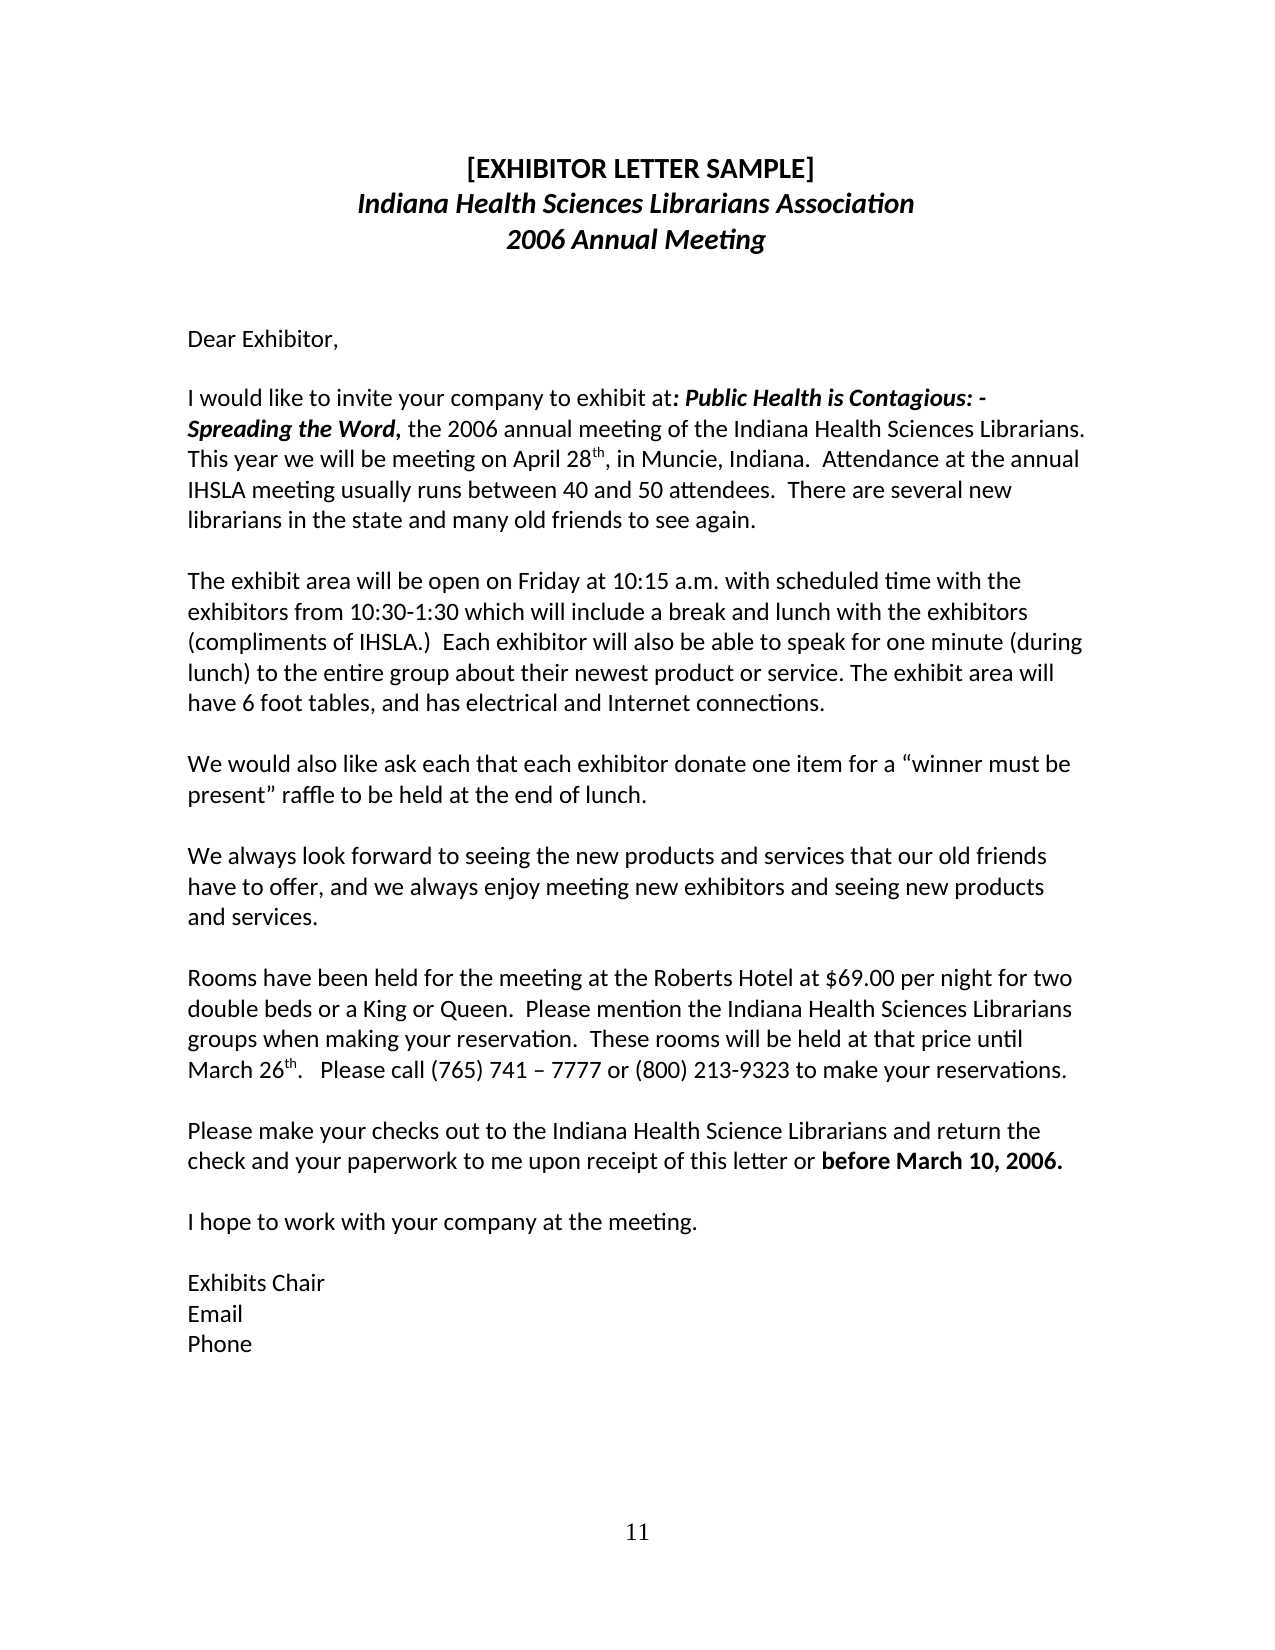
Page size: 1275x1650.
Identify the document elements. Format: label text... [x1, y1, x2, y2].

text We always look forward to seeing the new products and services that our old friends have to offer, and we always enjoy meeting new exhibitors and seeing new products and services. [187, 840, 1087, 932]
text Dear Exhibitor, [187, 323, 1087, 353]
text The exhibit area will be open on Friday at 10:15 a.m. with scheduled time with the exhibitors from 10:30-1:30 which will include a break and lunch with the exhibitors (compliments of IHSLA.) Each exhibitor will also be able to speak for one minute (during lunch) to the entire group about their newest product or service. The exhibit area will have 6 foot tables, and has electrical and Internet connections. [187, 565, 1087, 718]
text I would like to invite your company to exhibit at: Public Health is Contagious: - Spreading the Word, the 2006 annual meeting of the Indiana Health Sciences Librarians. This year we will be meeting on April 28th, in Muncie, Indiana. Attendance at the annual IHSLA meeting usually runs between 40 and 50 attendees. There are several new librarians in the state and many old friends to see again. [187, 382, 1087, 535]
text We would also like ask each that each exhibitor donate one item for a “winner must be present” raffle to be held at the end of lunch. [187, 748, 1087, 809]
text I hope to work with your company at the meeting. [187, 1206, 1087, 1237]
text Email [187, 1298, 1087, 1328]
text Exhibits Chair [187, 1267, 1087, 1298]
text Rooms have been held for the meeting at the Roberts Hotel at $69.00 per night for two double beds or a King or Queen. Please mention the Indiana Health Sciences Librarians groups when making your reservation. These rooms will be held at that price until March 26th. Please call (765) 741 – 7777 or (800) 213-9323 to make your reservations. [187, 962, 1087, 1084]
text Phone [187, 1328, 1087, 1359]
text Please make your checks out to the Indiana Health Science Librarians and return the check and your paperwork to me upon receipt of this letter or before March 10, 2006. [187, 1115, 1087, 1176]
text [EXHIBITOR LETTER SAMPLE] [187, 150, 1087, 186]
text Indiana Health Sciences Librarians Association [187, 186, 1087, 221]
text 2006 Annual Meeting [187, 221, 1087, 257]
